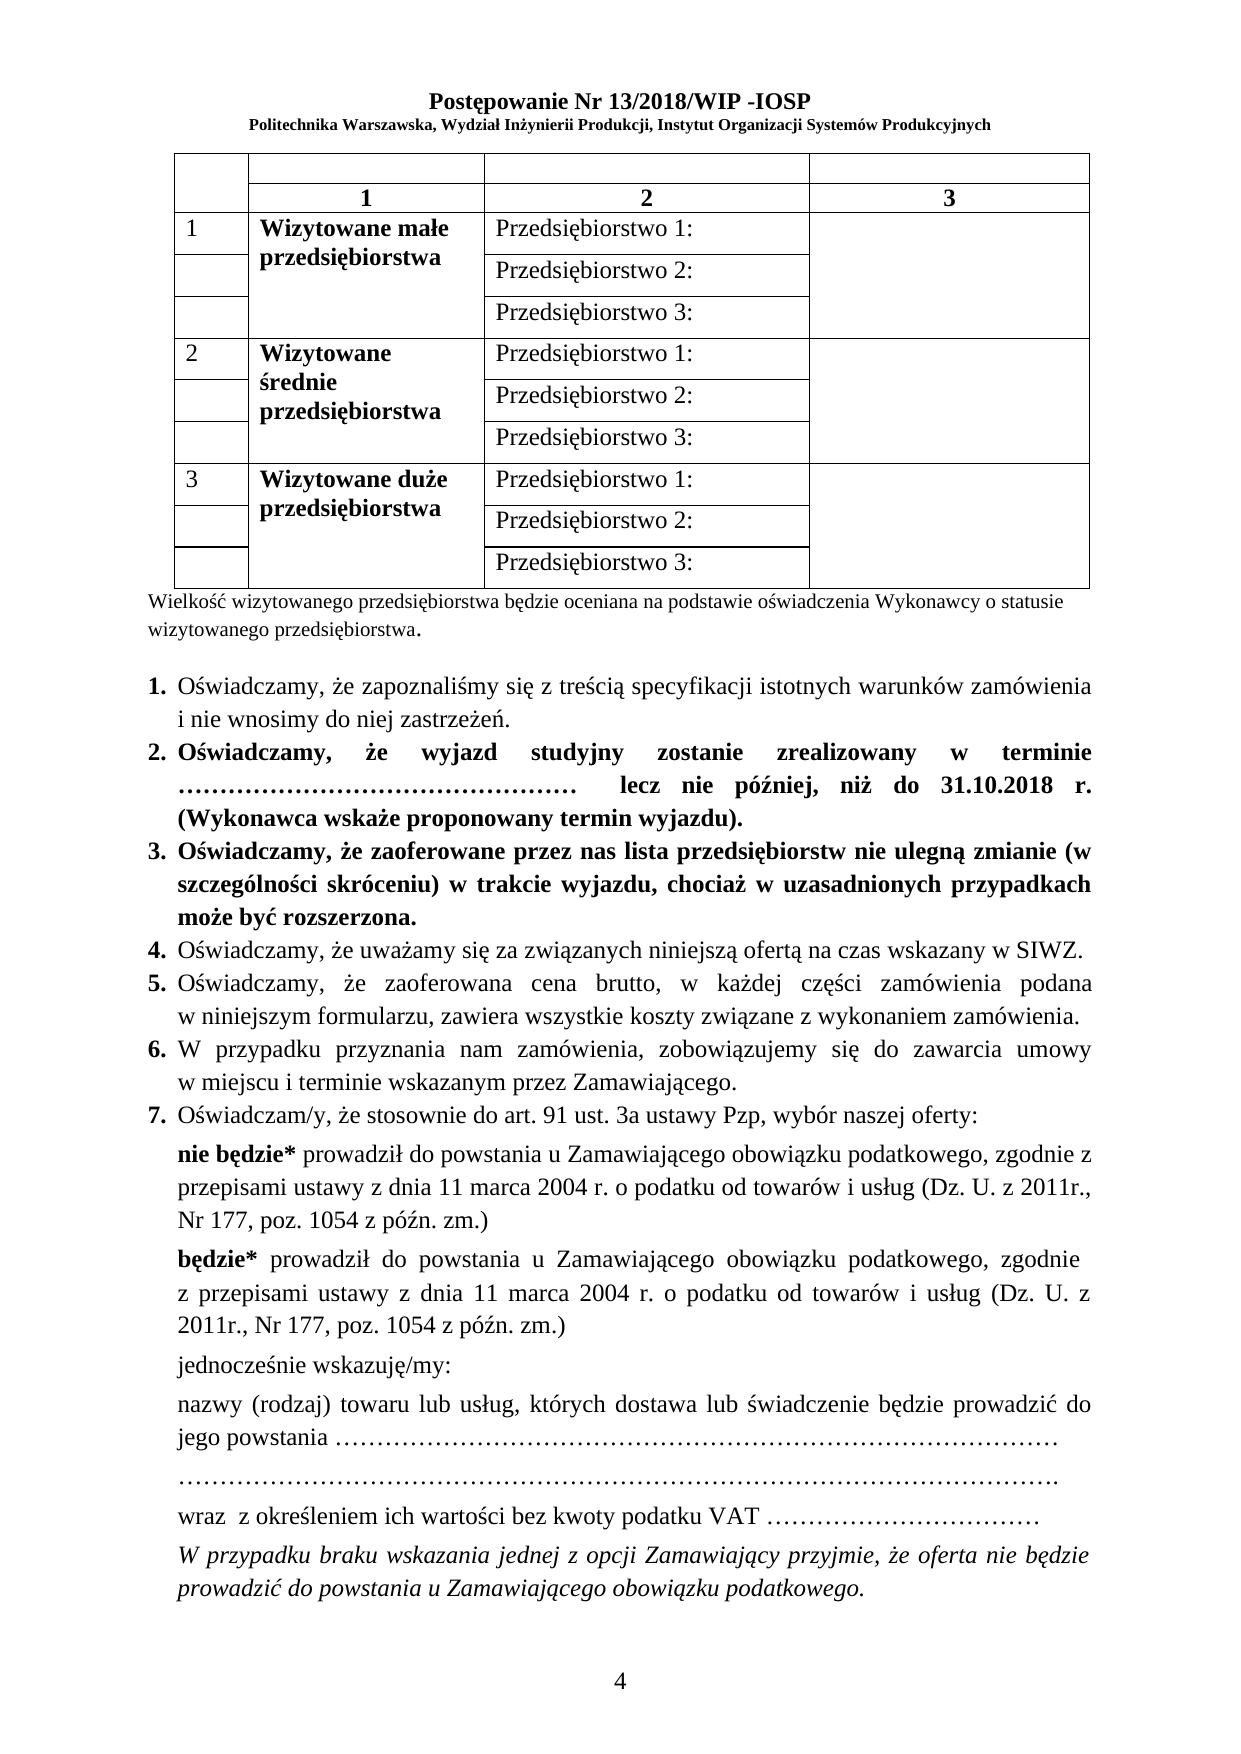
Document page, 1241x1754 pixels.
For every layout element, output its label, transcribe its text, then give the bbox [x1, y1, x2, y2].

table_cell Przedsiębiorstwo 3: [485, 548, 809, 588]
table_cell 1 [175, 213, 248, 254]
text będzie* prowadził do powstania u Zamawiającego obowiązku podatkowego, zgodnie z przepisami ustawy z dnia 11 marca 2004 r. o podatku od towarów i usług (Dz. U. z 2011r., Nr 177, poz. 1054 z późn. zm.) [177, 1244, 1093, 1339]
table_cell 3 [175, 464, 248, 504]
text ……………………………………………………………………………………………. [177, 1461, 1093, 1490]
text nie będzie* prowadził do powstania u Zamawiającego obowiązku podatkowego, zgodnie z przepisami ustawy z dnia 11 marca 2004 r. o podatku od towarów i usług (Dz. U. z 2011r., Nr 177, poz. 1054 z późn. zm.) [177, 1139, 1093, 1234]
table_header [485, 154, 809, 182]
table_cell 2 [175, 339, 248, 379]
table_cell Przedsiębiorstwo 3: [485, 422, 809, 463]
table_cell Wizytowane małe przedsiębiorstwa [249, 213, 484, 337]
list Oświadczamy, że zaoferowane przez nas lista przedsiębiorstw nie ulegną zmianie (w szczególności skróceniu) w trakcie wyjazdu, chociaż w uzasadnionych przypadkach może być rozszerzona. [148, 836, 1093, 931]
table_cell [810, 464, 1089, 588]
table_cell [175, 506, 248, 546]
text Wielkość wizytowanego przedsiębiorstwa będzie oceniana na podstawie oświadczenia Wykonawcy o statusie wizytowanego przedsiębiorstwa. [148, 589, 1093, 642]
table_cell 2 [485, 184, 809, 212]
list Oświadczamy, że uważamy się za związanych niniejszą ofertą na czas wskazany w SIWZ. [148, 935, 1093, 964]
table_cell Przedsiębiorstwo 2: [485, 380, 809, 421]
list Oświadczamy, że zapoznaliśmy się z treścią specyfikacji istotnych warunków zamówienia i nie wnosimy do niej zastrzeżeń. [148, 671, 1093, 732]
text nazwy (rodzaj) towaru lub usług, których dostawa lub świadczenie będzie prowadzić do jego powstania …………………………………………………………………………… [177, 1389, 1093, 1451]
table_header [249, 154, 484, 182]
table_cell Przedsiębiorstwo 1: [485, 213, 809, 254]
table_cell Przedsiębiorstwo 3: [485, 297, 809, 337]
table_cell Przedsiębiorstwo 2: [485, 255, 809, 296]
table_cell Wizytowane średnie przedsiębiorstwa [249, 339, 484, 463]
list W przypadku przyznania nam zamówienia, zobowiązujemy się do zawarcia umowy w miejscu i terminie wskazanym przez Zamawiającego. [148, 1034, 1093, 1096]
text W przypadku braku wskazania jednej z opcji Zamawiający przyjmie, że oferta nie będzie prowadzić do powstania u Zamawiającego obowiązku podatkowego. [177, 1540, 1093, 1602]
table_cell [810, 339, 1089, 463]
table_cell 3 [810, 184, 1089, 212]
table_cell [175, 297, 248, 337]
list Oświadczamy, że zaoferowana cena brutto, w każdej części zamówienia podana w niniejszym formularzu, zawiera wszystkie koszty związane z wykonaniem zamówienia. [148, 968, 1093, 1030]
table_cell [810, 213, 1089, 337]
table_cell Wizytowane duże przedsiębiorstwa [249, 464, 484, 588]
table_cell [175, 422, 248, 463]
table_cell [175, 548, 248, 588]
table_cell 1 [249, 184, 484, 212]
table_cell [175, 255, 248, 296]
table_cell Przedsiębiorstwo 1: [485, 339, 809, 379]
text jednocześnie wskazuję/my: [177, 1350, 1093, 1379]
table_header Liczba [810, 154, 1089, 182]
table_cell Przedsiębiorstwo 2: [485, 506, 809, 546]
table_cell Przedsiębiorstwo 1: [485, 464, 809, 504]
text wraz z określeniem ich wartości bez kwoty podatku VAT …………………………… [177, 1501, 1093, 1529]
list Oświadczamy, że wyjazd studyjny zostanie zrealizowany w terminie ………………………………………… lecz nie później, niż do 31.10.2018 r. (Wykonawca wskaże proponowany termin wyjazdu). [148, 737, 1093, 832]
list Oświadczam/y, że stosownie do art. 91 ust. 3a ustawy Pzp, wybór naszej oferty: [148, 1100, 1093, 1129]
table_header Lp. [175, 154, 248, 212]
table_cell [175, 380, 248, 421]
